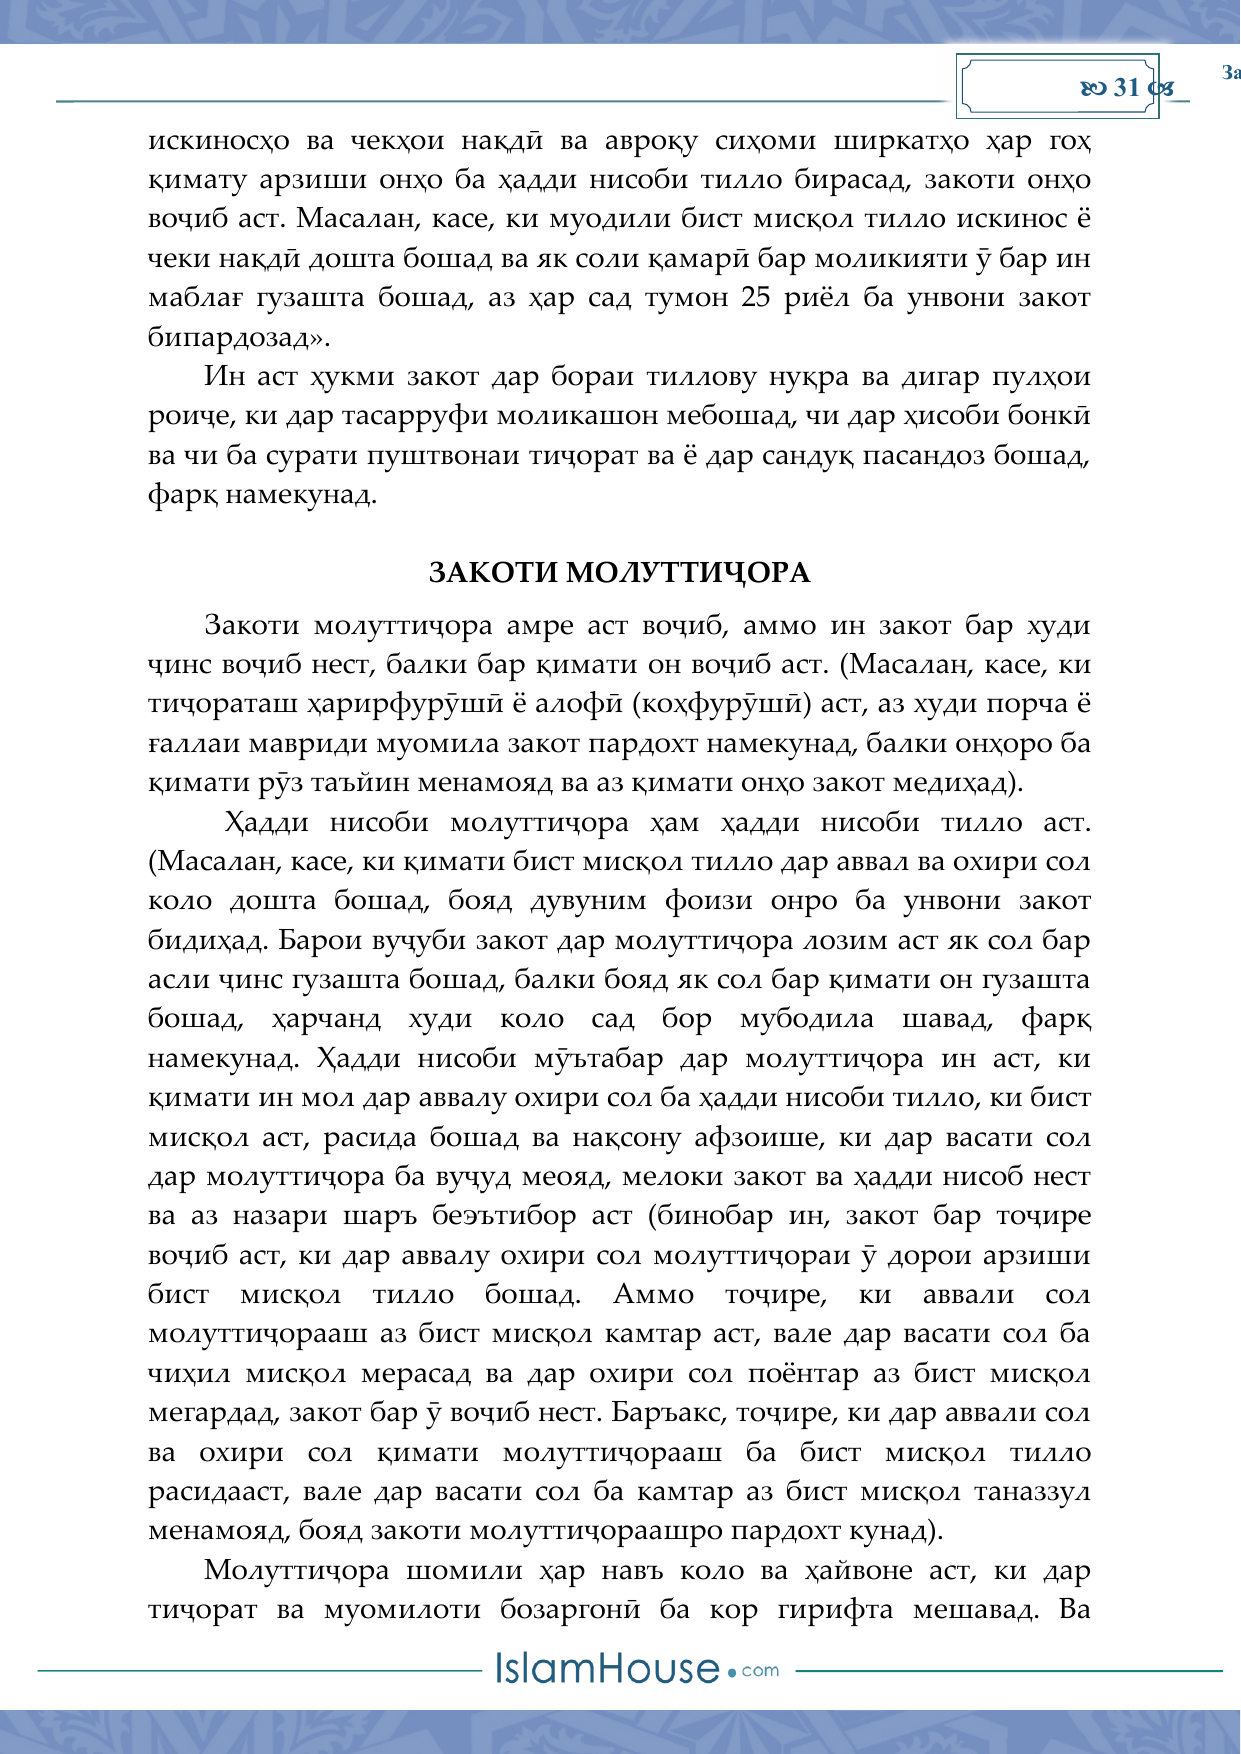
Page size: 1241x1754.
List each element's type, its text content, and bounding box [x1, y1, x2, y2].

text ЗАКОТИ МОЛУТТИҶОРА [148, 551, 1092, 591]
text Ҳадди нисоби молуттиҷора ҳам ҳадди нисоби тилло аст. (Масалан, касе, ки қимати бист мисқол тилло дар аввал ва охири сол коло дошта бошад, бояд дувуним фоизи онро ба унвони закот бидиҳад. Барои вуҷуби закот дар молуттиҷора лозим аст як сол бар асли ҷинс гузашта бошад, балки бояд як сол бар қимати он гузашта бошад, ҳарчанд худи коло сад бор мубодила шавад, фарқ намекунад. Ҳадди нисоби мӯътабар дар молуттиҷора ин аст, ки қимати ин мол дар аввалу охири сол ба ҳадди нисоби тилло, ки бист мисқол аст, расида бошад ва нақсону афзоише, ки дар васати сол дар молуттиҷора ба вуҷуд меояд, мелоки закот ва ҳадди нисоб нест ва аз назари шаръ беэътибор аст (бинобар ин, закот бар тоҷире воҷиб аст, ки дар аввалу охири сол молуттиҷораи ӯ дорои арзиши бист мисқол тилло бошад. Аммо тоҷире, ки аввали сол молуттиҷорааш аз бист мисқол камтар аст, вале дар васати сол ба чиҳил мисқол мерасад ва дар охири сол поёнтар аз бист мисқол мегардад, закот бар ӯ воҷиб нест. Баръакс, тоҷире, ки дар аввали сол ва охири сол қимати молуттиҷорааш ба бист мисқол тилло расидааст, вале дар васати сол ба камтар аз бист мисқол таназзул менамояд, бояд закоти молуттиҷораашро пардохт кунад). [148, 800, 1092, 1548]
picture [487, 1646, 1224, 1691]
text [148, 118, 1092, 354]
text Закоти молуттиҷора амре аст воҷиб, аммо ин закот бар худи ҷинс воҷиб нест, балки бар қимати он воҷиб аст. (Масалан, касе, ки тиҷораташ ҳарирфурӯшӣ ё алофӣ (коҳфурӯшӣ) аст, аз худи порча ё ғаллаи мавриди муомила закот пардохт намекунад, балки онҳоро ба қимати рӯз таъйин менамояд ва аз қимати онҳо закот медиҳад). [148, 603, 1092, 800]
text Ин аст ҳукми закот дар бораи тиллову нуқра ва дигар пулҳои роиҷе, ки дар тасарруфи моликашон мебошад, чи дар ҳисоби бонкӣ ва чи ба сурати пуштвонаи тиҷорат ва ё дар сандуқ пасандоз бошад, фарқ намекунад. [148, 354, 1092, 512]
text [148, 1548, 1092, 1627]
picture [28, 1645, 483, 1691]
